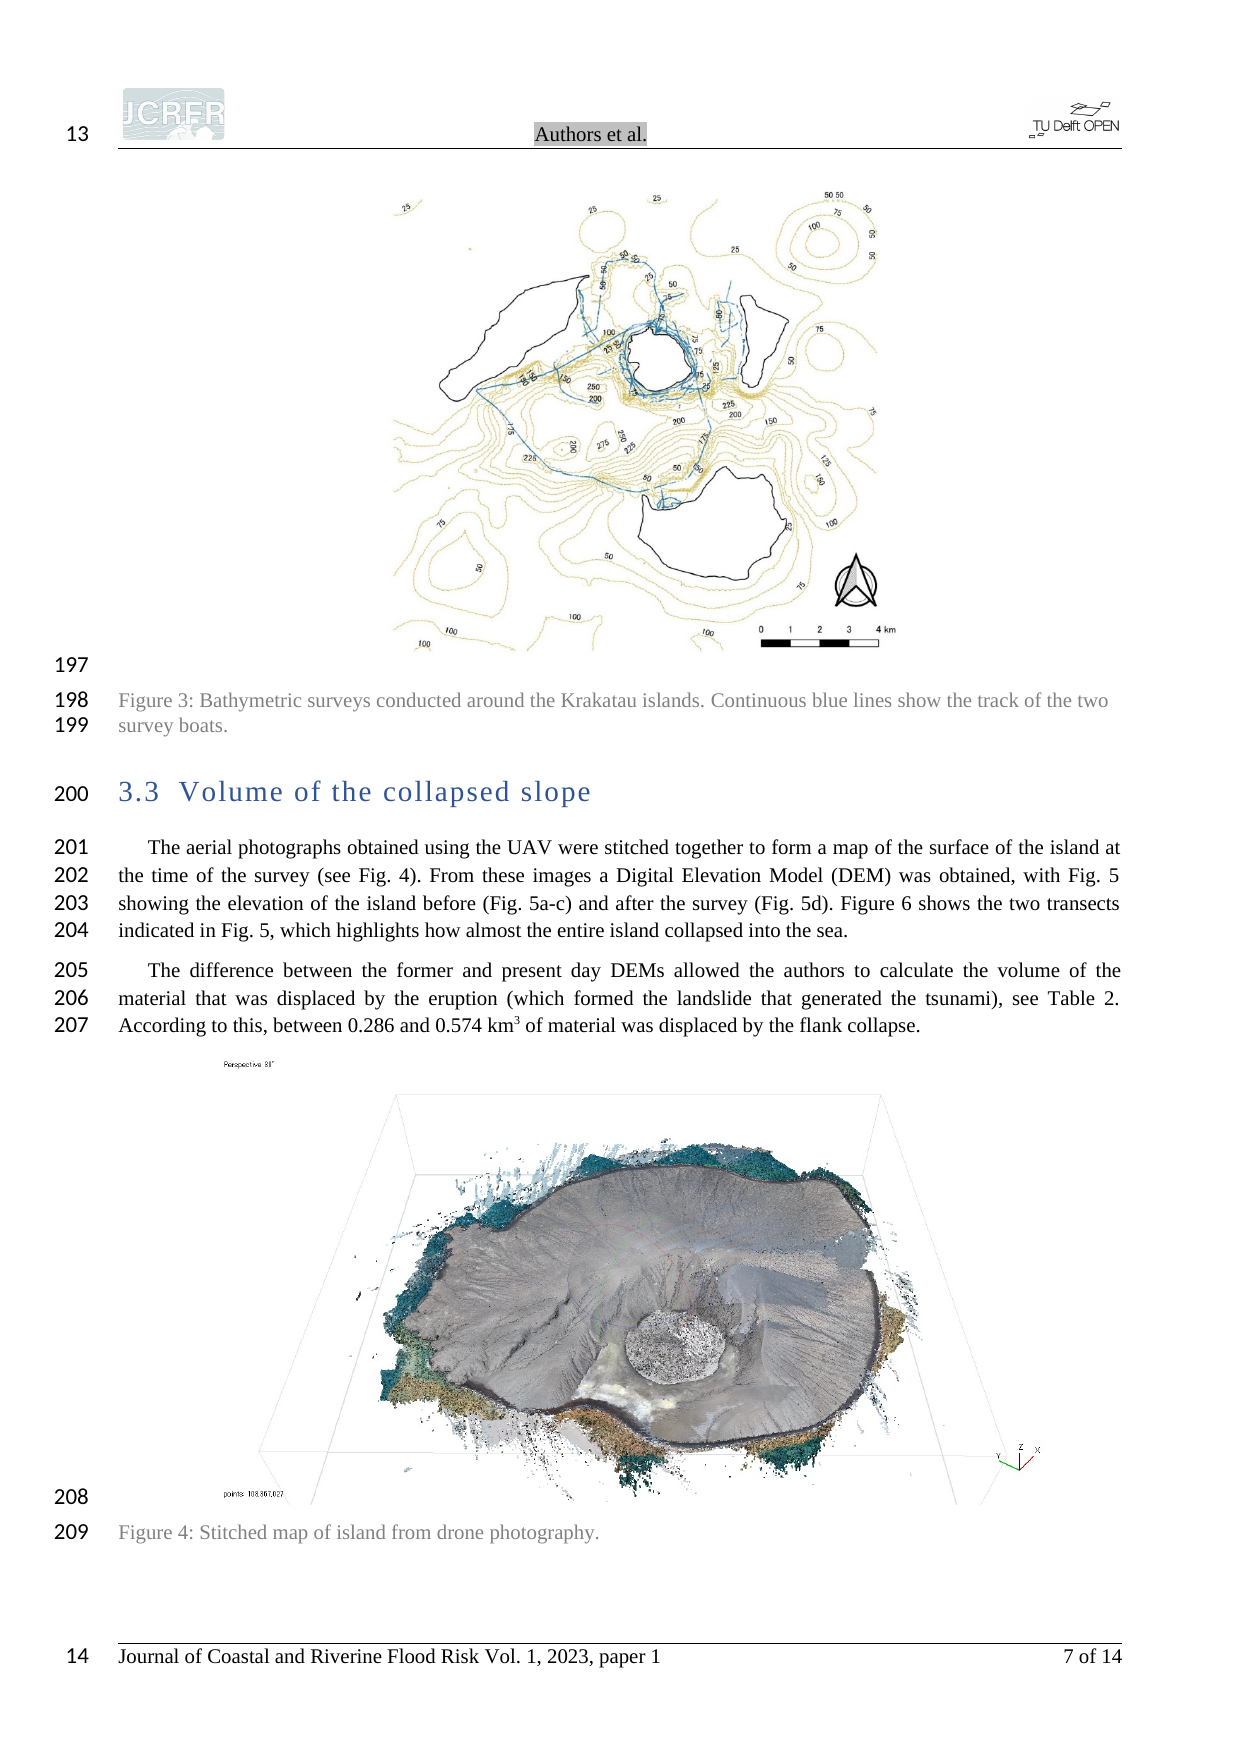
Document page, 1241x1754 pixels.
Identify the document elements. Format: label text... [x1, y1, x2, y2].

picture [216, 1053, 1054, 1505]
picture [284, 177, 986, 673]
text The aerial photographs obtained using the UAV were stitched together to form a map of the surface of the island at the time of the survey (see Fig. 4). From these images a Digital Elevation Model (DEM) was obtained, with Fig. 5 showing the elevation of the island before (Fig. 5a-c) and after the survey (Fig. 5d). Figure 6 shows the two transects indicated in Fig. 5, which highlights how almost the entire island collapsed into the sea. [118, 835, 1122, 942]
text Figure 4: Stitched map of island from drone photography. [118, 1520, 1122, 1544]
picture [1025, 97, 1123, 142]
text Volume of the collapsed slope [118, 774, 1122, 808]
text Figure 3: Bathymetric surveys conducted around the Krakatau islands. Continuous blue lines show the track of the two survey boats. [118, 688, 1122, 737]
picture [118, 88, 229, 142]
text The difference between the former and present day DEMs allowed the authors to calculate the volume of the material that was displaced by the eruption (which formed the landslide that generated the tsunami), see Table 2. According to this, between 0.286 and 0.574 km3 of material was displaced by the flank collapse. [118, 958, 1122, 1037]
